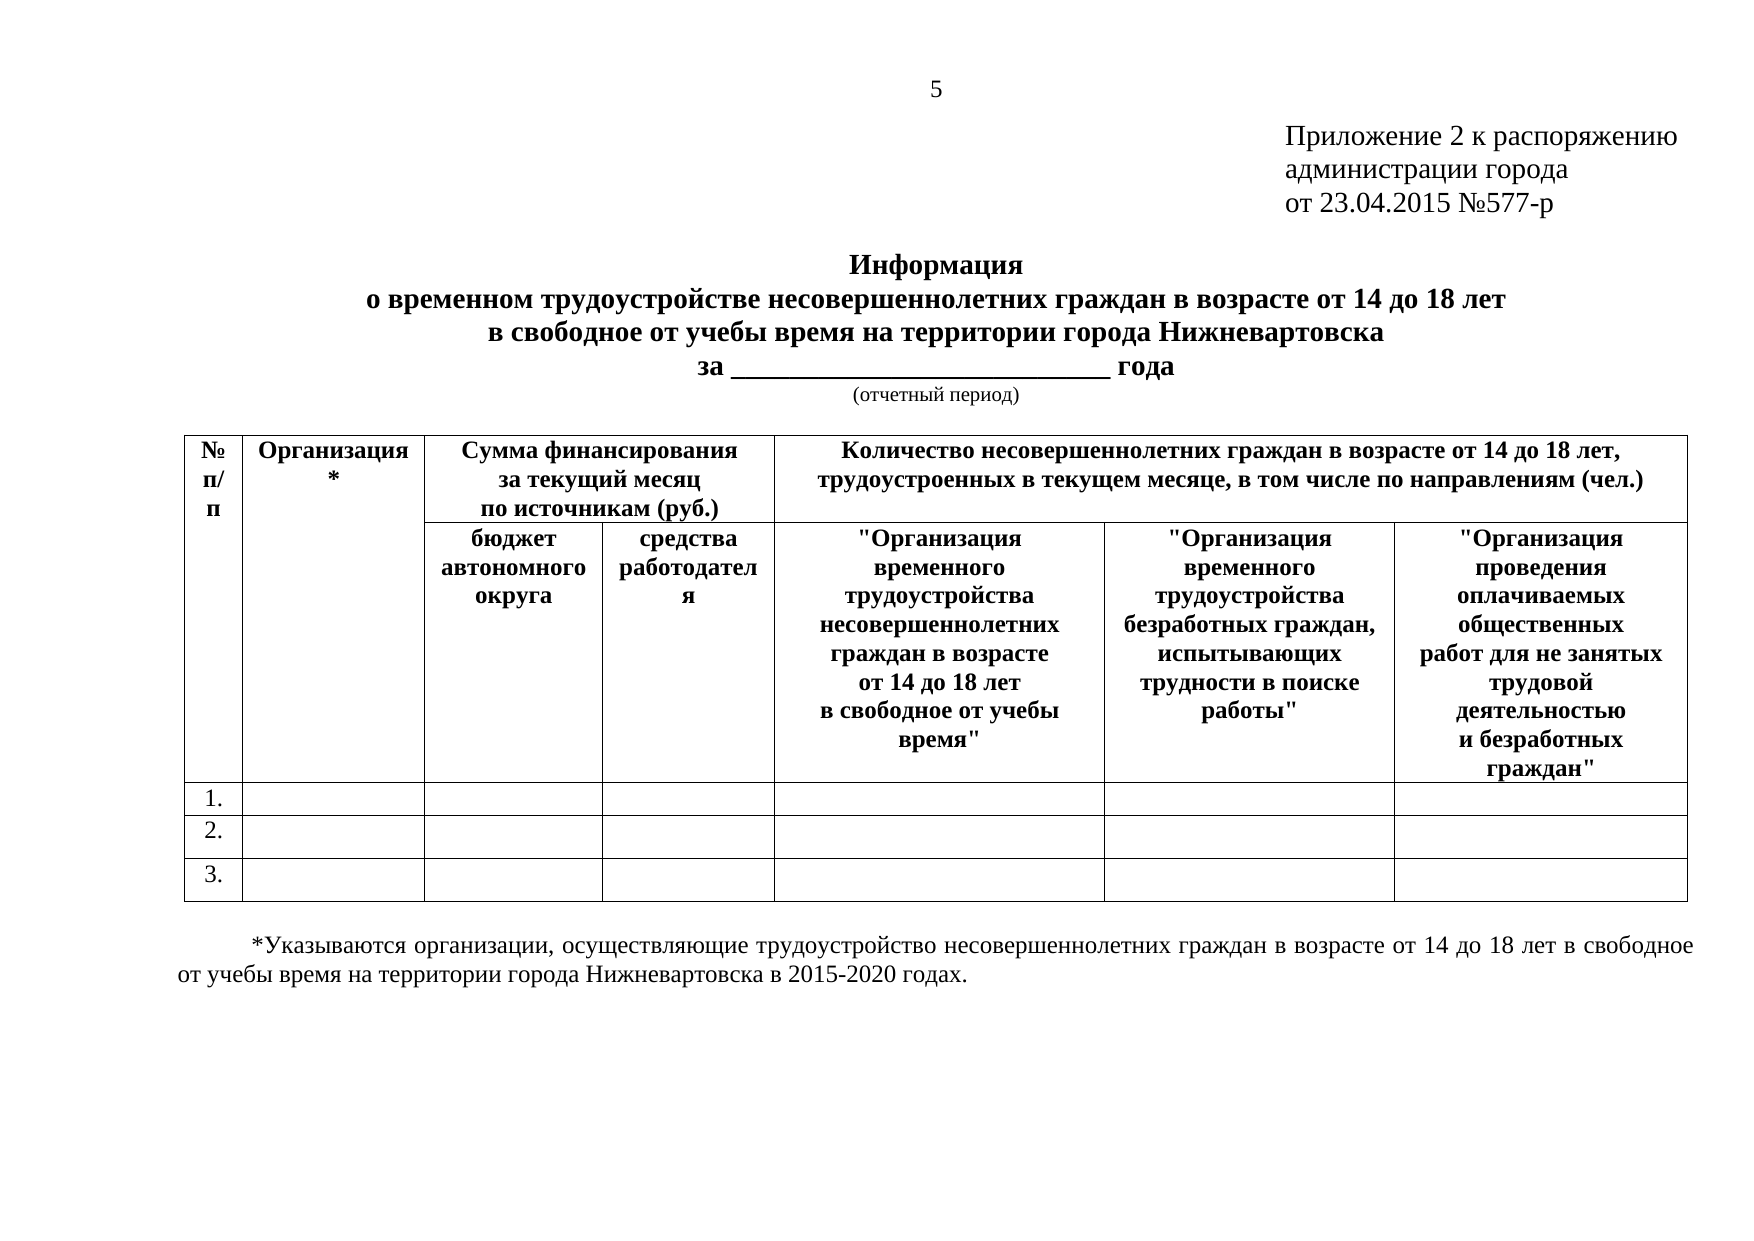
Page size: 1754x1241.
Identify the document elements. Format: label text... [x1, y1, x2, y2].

text о временном трудоустройстве несовершеннолетних граждан в возрасте от 14 до 18 лет [177, 281, 1695, 314]
table_cell 3. [185, 859, 242, 901]
table_cell [603, 816, 774, 858]
table_header № п/п [185, 436, 242, 782]
table_cell 2. [185, 816, 242, 858]
table_cell 1. [185, 783, 242, 814]
table_cell [775, 816, 1104, 858]
table_cell [1105, 816, 1394, 858]
table_cell "Организация временного трудоустройства безработных граждан, испытывающих трудности в поиске работы" [1105, 523, 1394, 782]
text от 23.04.2015 №577-р [177, 185, 1695, 219]
table_header Сумма финансирования за текущий месяц по источникам (руб.) [425, 436, 774, 522]
table_cell [1395, 859, 1687, 901]
table_cell [425, 783, 602, 814]
table_cell [1395, 816, 1687, 858]
table_cell "Организация временного трудоустройства несовершеннолетних граждан в возрасте от 14 до 18 лет в свободное от учебы время" [775, 523, 1104, 782]
table_cell [243, 816, 424, 858]
text *Указываются организации, осуществляющие трудоустройство несовершеннолетних граждан в возрасте от 14 до 18 лет в свободное от учебы время на территории города Нижневартовска в 2015-2020 годах. [177, 931, 1695, 988]
text администрации города [177, 152, 1695, 185]
table_cell [1105, 859, 1394, 901]
text (отчетный период) [177, 382, 1695, 406]
table_cell [425, 859, 602, 901]
table_cell [425, 816, 602, 858]
text за __________________________ года [177, 348, 1695, 382]
text Информация [177, 247, 1695, 281]
table_cell [243, 859, 424, 901]
table_cell [603, 859, 774, 901]
table_cell бюджет автономного округа [425, 523, 602, 782]
table_cell "Организация проведения оплачиваемых общественных работ для не занятых трудовой деятельностью и безработных граждан" [1395, 523, 1687, 782]
table_header Количество несовершеннолетних граждан в возрасте от 14 до 18 лет, трудоустроенных в текущем месяце, в том числе по направлениям (чел.) [775, 436, 1687, 522]
table_cell [1395, 783, 1687, 814]
table_cell [775, 859, 1104, 901]
table_cell [243, 783, 424, 814]
table_cell [775, 783, 1104, 814]
table_header Организация* [243, 436, 424, 782]
table_cell средства работодателя [603, 523, 774, 782]
table_cell [603, 783, 774, 814]
table_cell [1105, 783, 1394, 814]
text Приложение 2 к распоряжению [177, 118, 1695, 152]
text в свободное от учебы время на территории города Нижневартовска [177, 314, 1695, 348]
